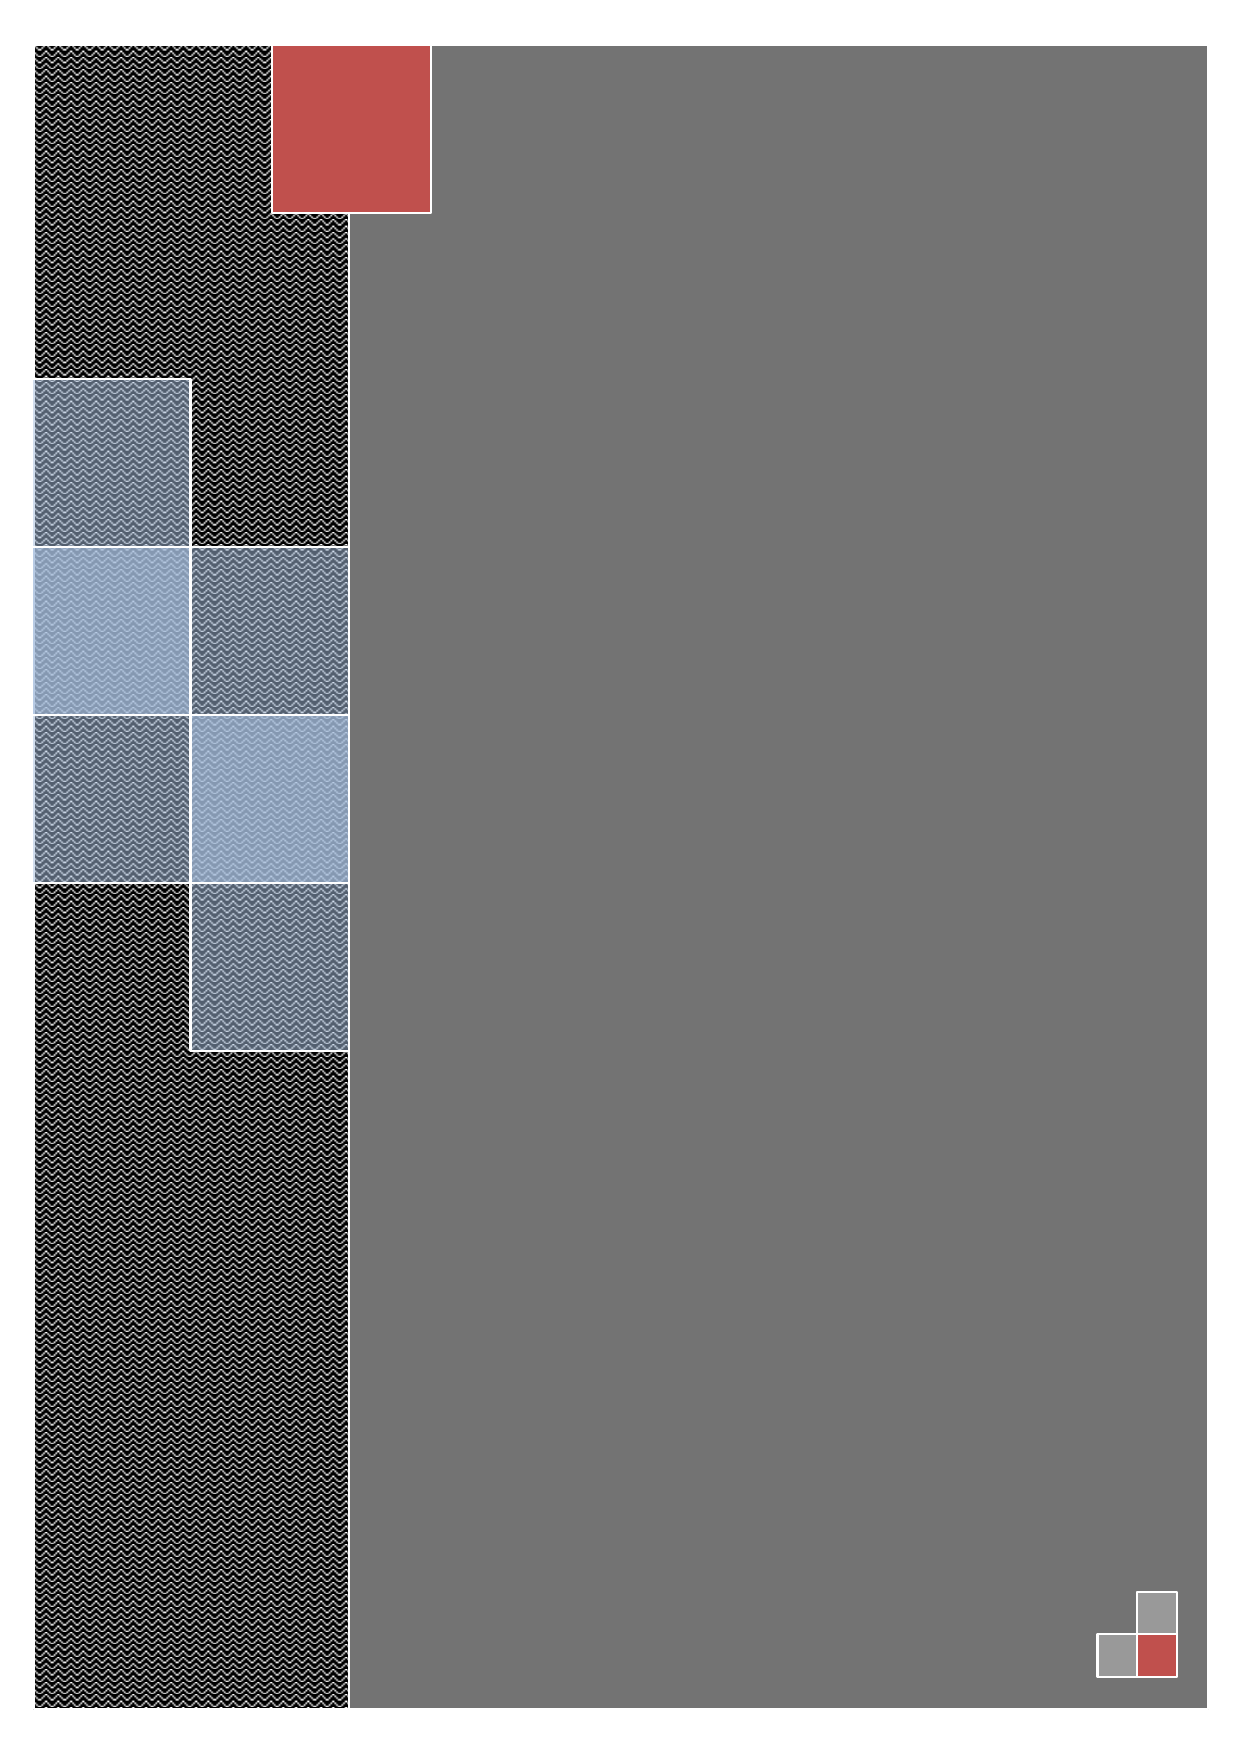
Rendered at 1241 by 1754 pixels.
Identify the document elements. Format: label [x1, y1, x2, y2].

picture [35, 46, 348, 546]
picture [35, 884, 348, 1708]
